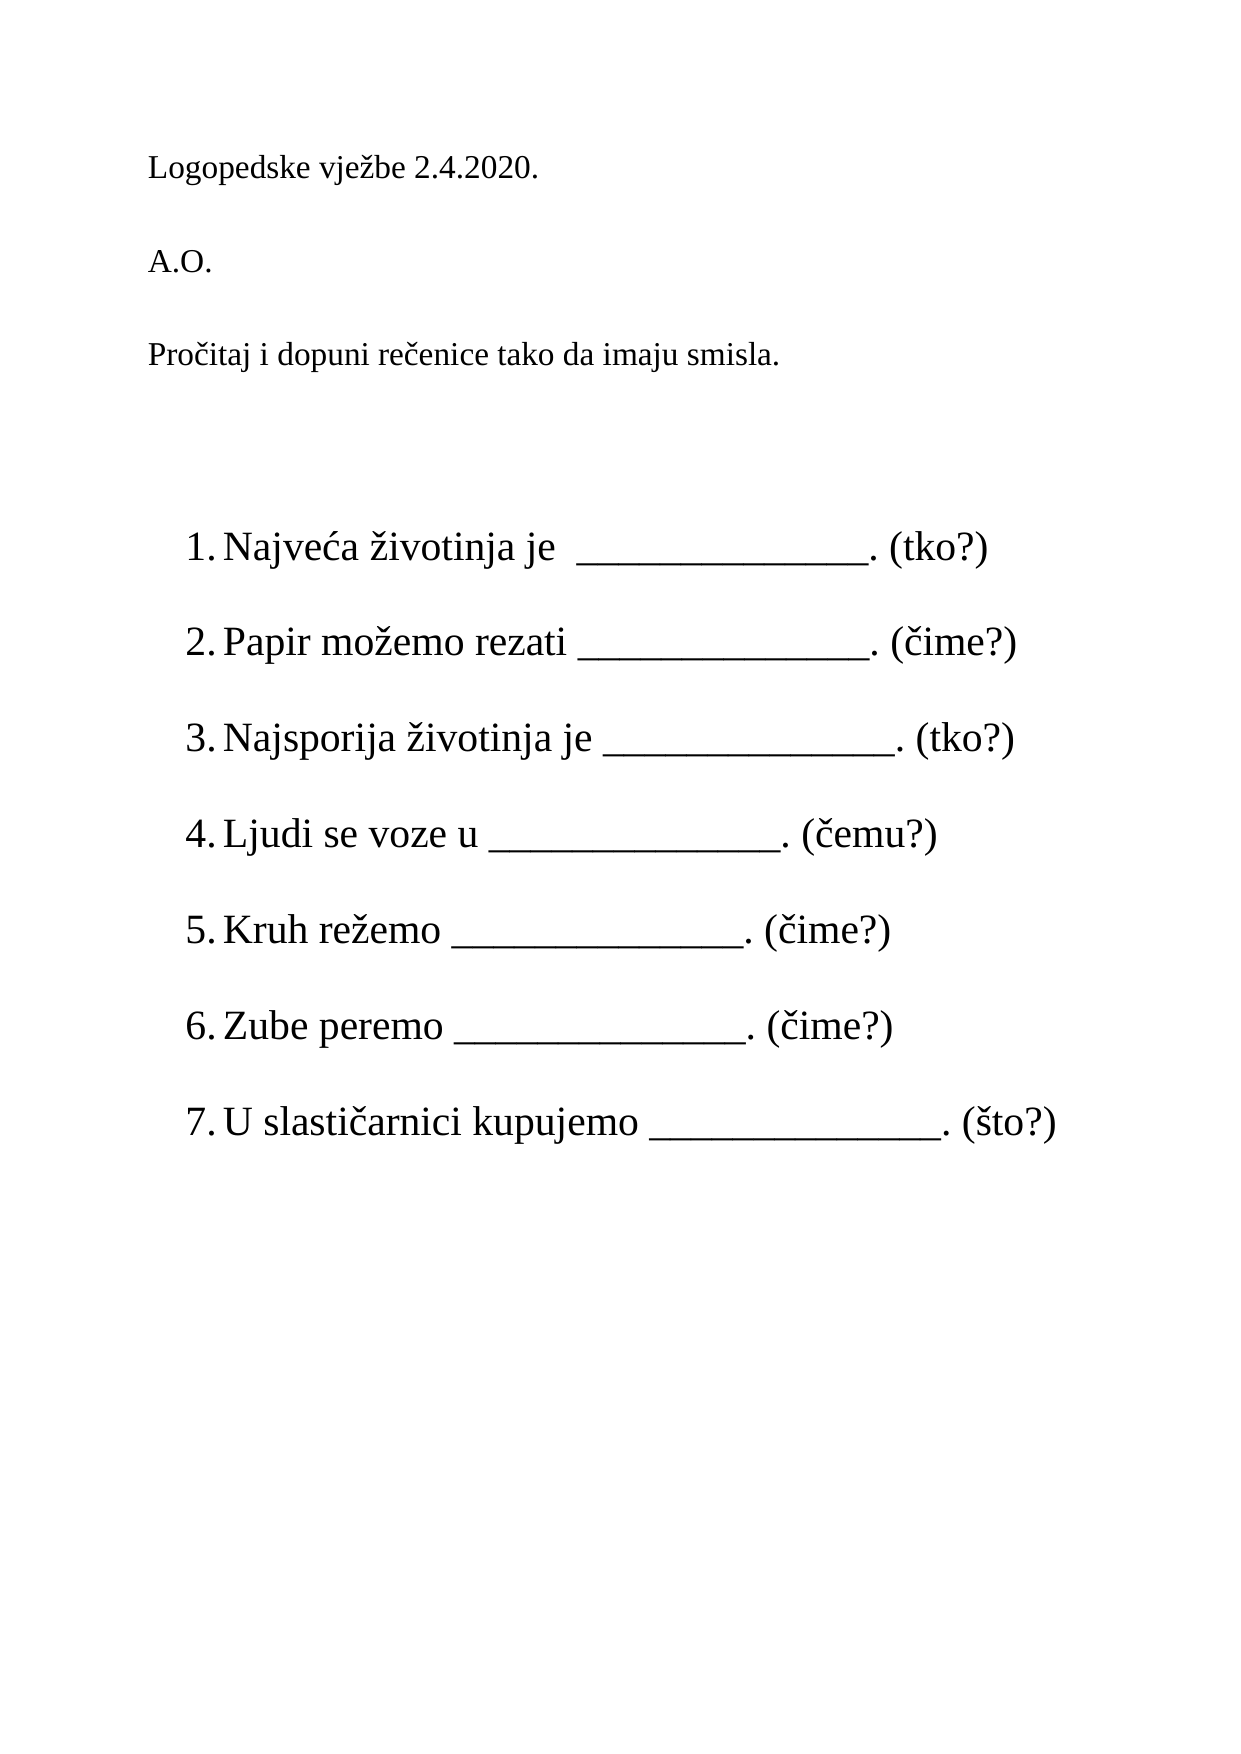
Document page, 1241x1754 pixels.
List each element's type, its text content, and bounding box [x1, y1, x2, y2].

text Logopedske vježbe 2.4.2020. [148, 148, 1093, 186]
list Najveća životinja je ______________. (tko?) [185, 521, 1093, 569]
list Papir možemo rezati ______________. (čime?) [185, 617, 1093, 665]
list Najsporija životinja je ______________. (tko?) [185, 713, 1093, 761]
list Zube peremo ______________. (čime?) [185, 1000, 1093, 1048]
list Ljudi se voze u ______________. (čemu?) [185, 808, 1093, 856]
text Pročitaj i dopuni rečenice tako da imaju smisla. [148, 334, 1093, 373]
list U slastičarnici kupujemo ______________. (što?) [185, 1096, 1093, 1144]
text A.O. [148, 241, 1093, 279]
list Kruh režemo ______________. (čime?) [185, 904, 1093, 952]
